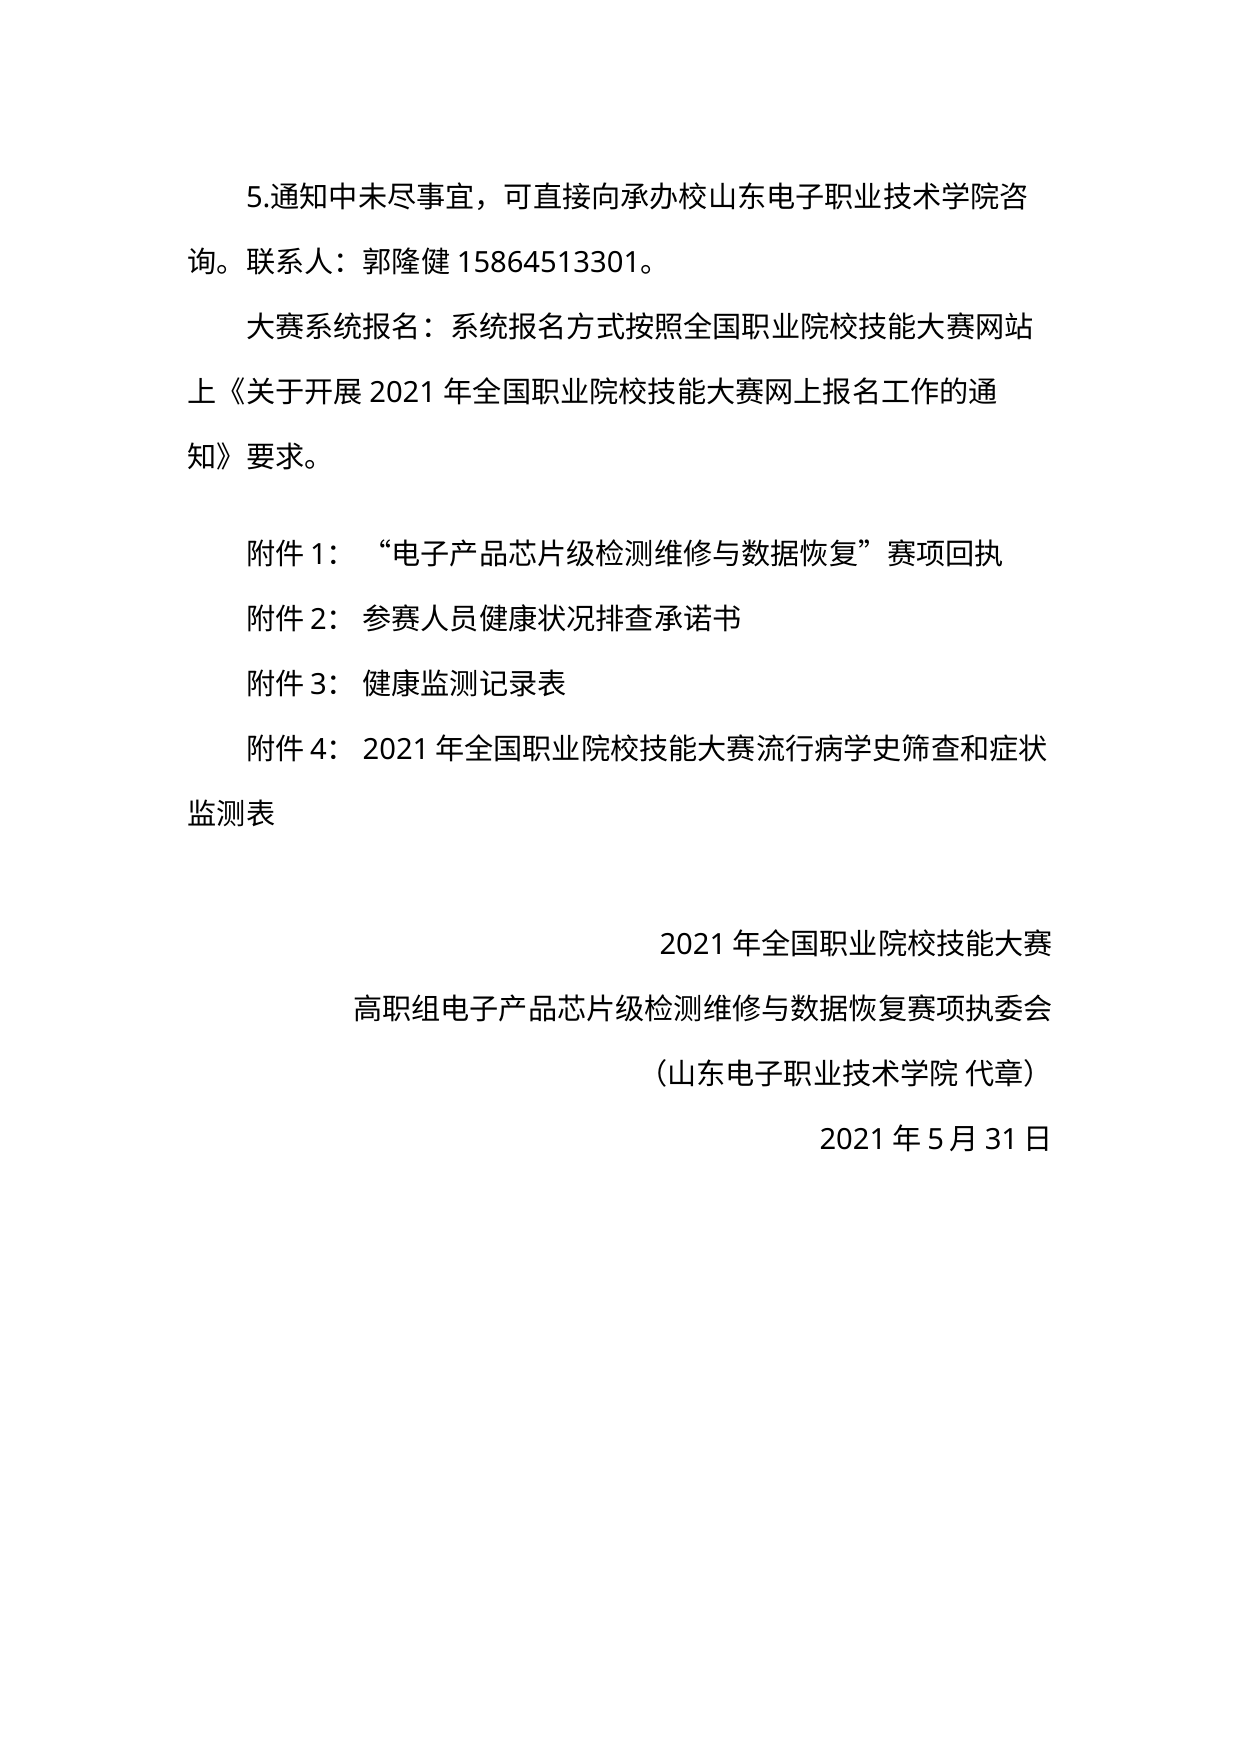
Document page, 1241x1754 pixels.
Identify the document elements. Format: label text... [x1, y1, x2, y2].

text 附件3： 健康监测记录表 [187, 649, 1053, 714]
text 附件1： “电子产品芯片级检测维修与数据恢复”赛项回执 [187, 519, 1053, 584]
text 5.通知中未尽事宜，可直接向承办校山东电子职业技术学院咨询。联系人：郭隆健 15864513301。 [187, 162, 1053, 292]
text 大赛系统报名：系统报名方式按照全国职业院校技能大赛网站上《关于开展 2021 年全国职业院校技能大赛网上报名工作的通知》要求。 [187, 292, 1053, 487]
text （山东电子职业技术学院 代章） [187, 1039, 1053, 1104]
text 2021年全国职业院校技能大赛 [187, 909, 1053, 974]
text 2021年5月31日 [187, 1104, 1053, 1169]
text 附件2： 参赛人员健康状况排查承诺书 [187, 584, 1053, 649]
text 高职组电子产品芯片级检测维修与数据恢复赛项执委会 [187, 974, 1053, 1039]
text 附件4： 2021年全国职业院校技能大赛流行病学史筛查和症状监测表 [187, 714, 1053, 844]
